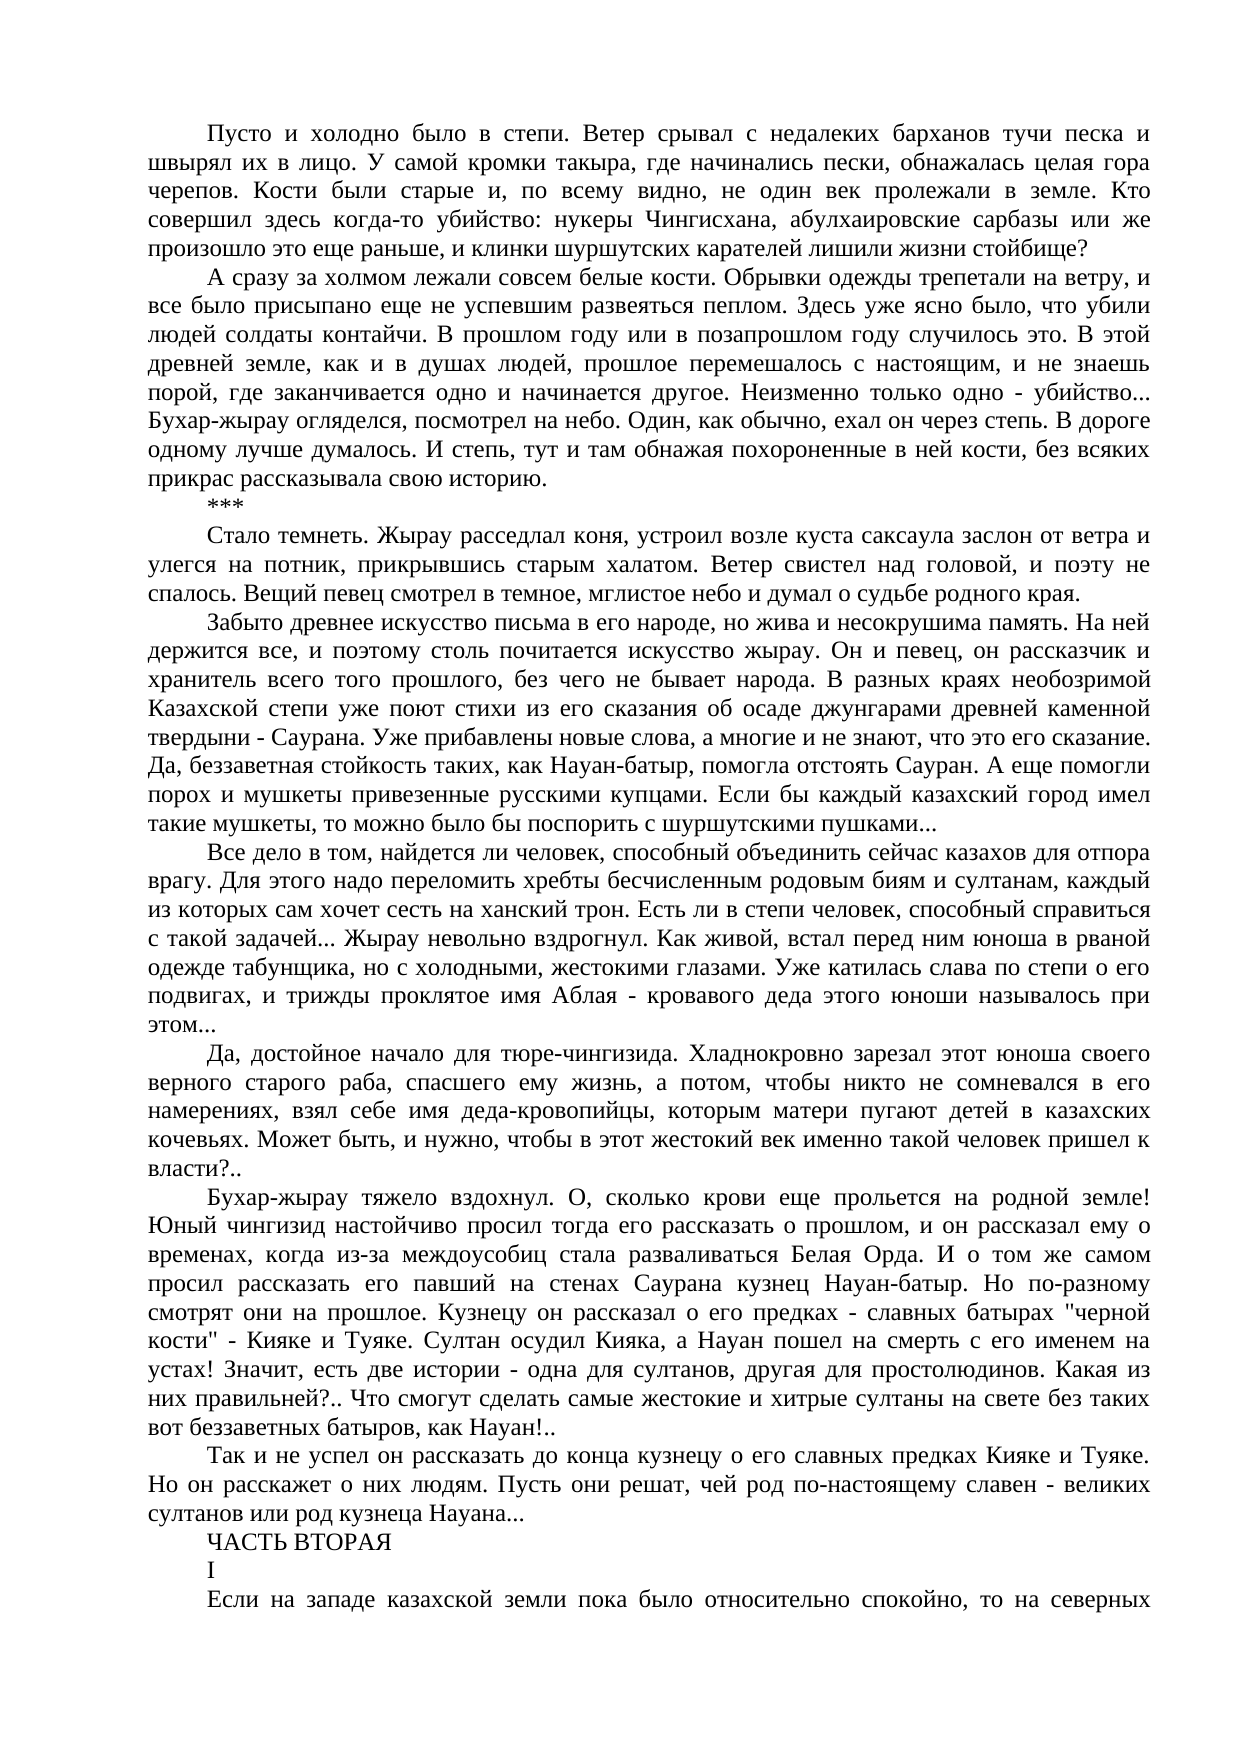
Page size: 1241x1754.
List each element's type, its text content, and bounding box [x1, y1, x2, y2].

text Стало темнеть. Жырау расседлал коня, устроил возле куста саксаула заслон от ветра и улегся на потник, прикрывшись старым халатом. Ветер свистел над головой, и поэту не спалось. Вещий певец смотрел в темное, мглистое небо и думал о судьбе родного края. [148, 521, 1152, 607]
text *** [148, 492, 1152, 521]
text А сразу за холмом лежали совсем белые кости. Обрывки одежды трепетали на ветру, и все было присыпано еще не успевшим развеяться пеплом. Здесь уже ясно было, что убили людей солдаты контайчи. В прошлом году или в позапрошлом году случилось это. В этой древней земле, как и в душах людей, прошлое перемешалось с настоящим, и не знаешь порой, где заканчивается одно и начинается другое. Неизменно только одно - убийство... Бухар-жырау огляделся, посмотрел на небо. Один, как обычно, ехал он через степь. В дороге одному лучше думалось. И степь, тут и там обнажая похороненные в ней кости, без всяких прикрас рассказывала свою историю. [148, 262, 1152, 492]
text Бухар-жырау тяжело вздохнул. О, сколько крови еще прольется на родной земле! Юный чингизид настойчиво просил тогда его рассказать о прошлом, и он рассказал ему о временах, когда из-за междоусобиц стала разваливаться Белая Орда. И о том же самом просил рассказать его павший на стенах Саурана кузнец Науан-батыр. Но по-разному смотрят они на прошлое. Кузнецу он рассказал о его предках - славных батырах "черной кости" - Кияке и Туяке. Султан осудил Кияка, а Науан пошел на смерть с его именем на устах! Значит, есть две истории - одна для султанов, другая для простолюдинов. Какая из них правильней?.. Что смогут сделать самые жестокие и хитрые султаны на свете без таких вот беззаветных батыров, как Науан!.. [148, 1182, 1152, 1441]
text I [148, 1556, 1152, 1584]
text Забыто древнее искусство письма в его народе, но жива и несокрушима память. На ней держится все, и поэтому столь почитается искусство жырау. Он и певец, он рассказчик и хранитель всего того прошлого, без чего не бывает народа. В разных краях необозримой Казахской степи уже поют стихи из его сказания об осаде джунгарами древней каменной твердыни - Саурана. Уже прибавлены новые слова, а многие и не знают, что это его сказание. Да, беззаветная стойкость таких, как Науан-батыр, помогла отстоять Сауран. А еще помогли порох и мушкеты привезенные русскими купцами. Если бы каждый казахский город имел такие мушкеты, то можно было бы поспорить с шуршутскими пушками... [148, 607, 1152, 837]
text Пусто и холодно было в степи. Ветер срывал с недалеких барханов тучи песка и швырял их в лицо. У самой кромки такыра, где начинались пески, обнажалась целая гора черепов. Кости были старые и, по всему видно, не один век пролежали в земле. Кто совершил здесь когда-то убийство: нукеры Чингисхана, абулхаировские сарбазы или же произошло это еще раньше, и клинки шуршутских карателей лишили жизни стойбище? [148, 118, 1152, 262]
text Так и не успел он рассказать до конца кузнецу о его славных предках Кияке и Туяке. Но он расскажет о них людям. Пусть они решат, чей род по-настоящему славен - великих султанов или род кузнеца Науана... [148, 1441, 1152, 1527]
text Да, достойное начало для тюре-чингизида. Хладнокровно зарезал этот юноша своего верного старого раба, спасшего ему жизнь, а потом, чтобы никто не сомневался в его намерениях, взял себе имя деда-кровопийцы, которым матери пугают детей в казахских кочевьях. Может быть, и нужно, чтобы в этот жестокий век именно такой человек пришел к власти?.. [148, 1038, 1152, 1182]
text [148, 1584, 1152, 1613]
text Все дело в том, найдется ли человек, способный объединить сейчас казахов для отпора врагу. Для этого надо переломить хребты бесчисленным родовым биям и султанам, каждый из которых сам хочет сесть на ханский трон. Есть ли в степи человек, способный справиться с такой задачей... Жырау невольно вздрогнул. Как живой, встал перед ним юноша в рваной одежде табунщика, но с холодными, жестокими глазами. Уже катилась слава по степи о его подвигах, и трижды проклятое имя Аблая - кровавого деда этого юноши называлось при этом... [148, 837, 1152, 1038]
text ЧАСТЬ ВТОРАЯ [148, 1527, 1152, 1556]
